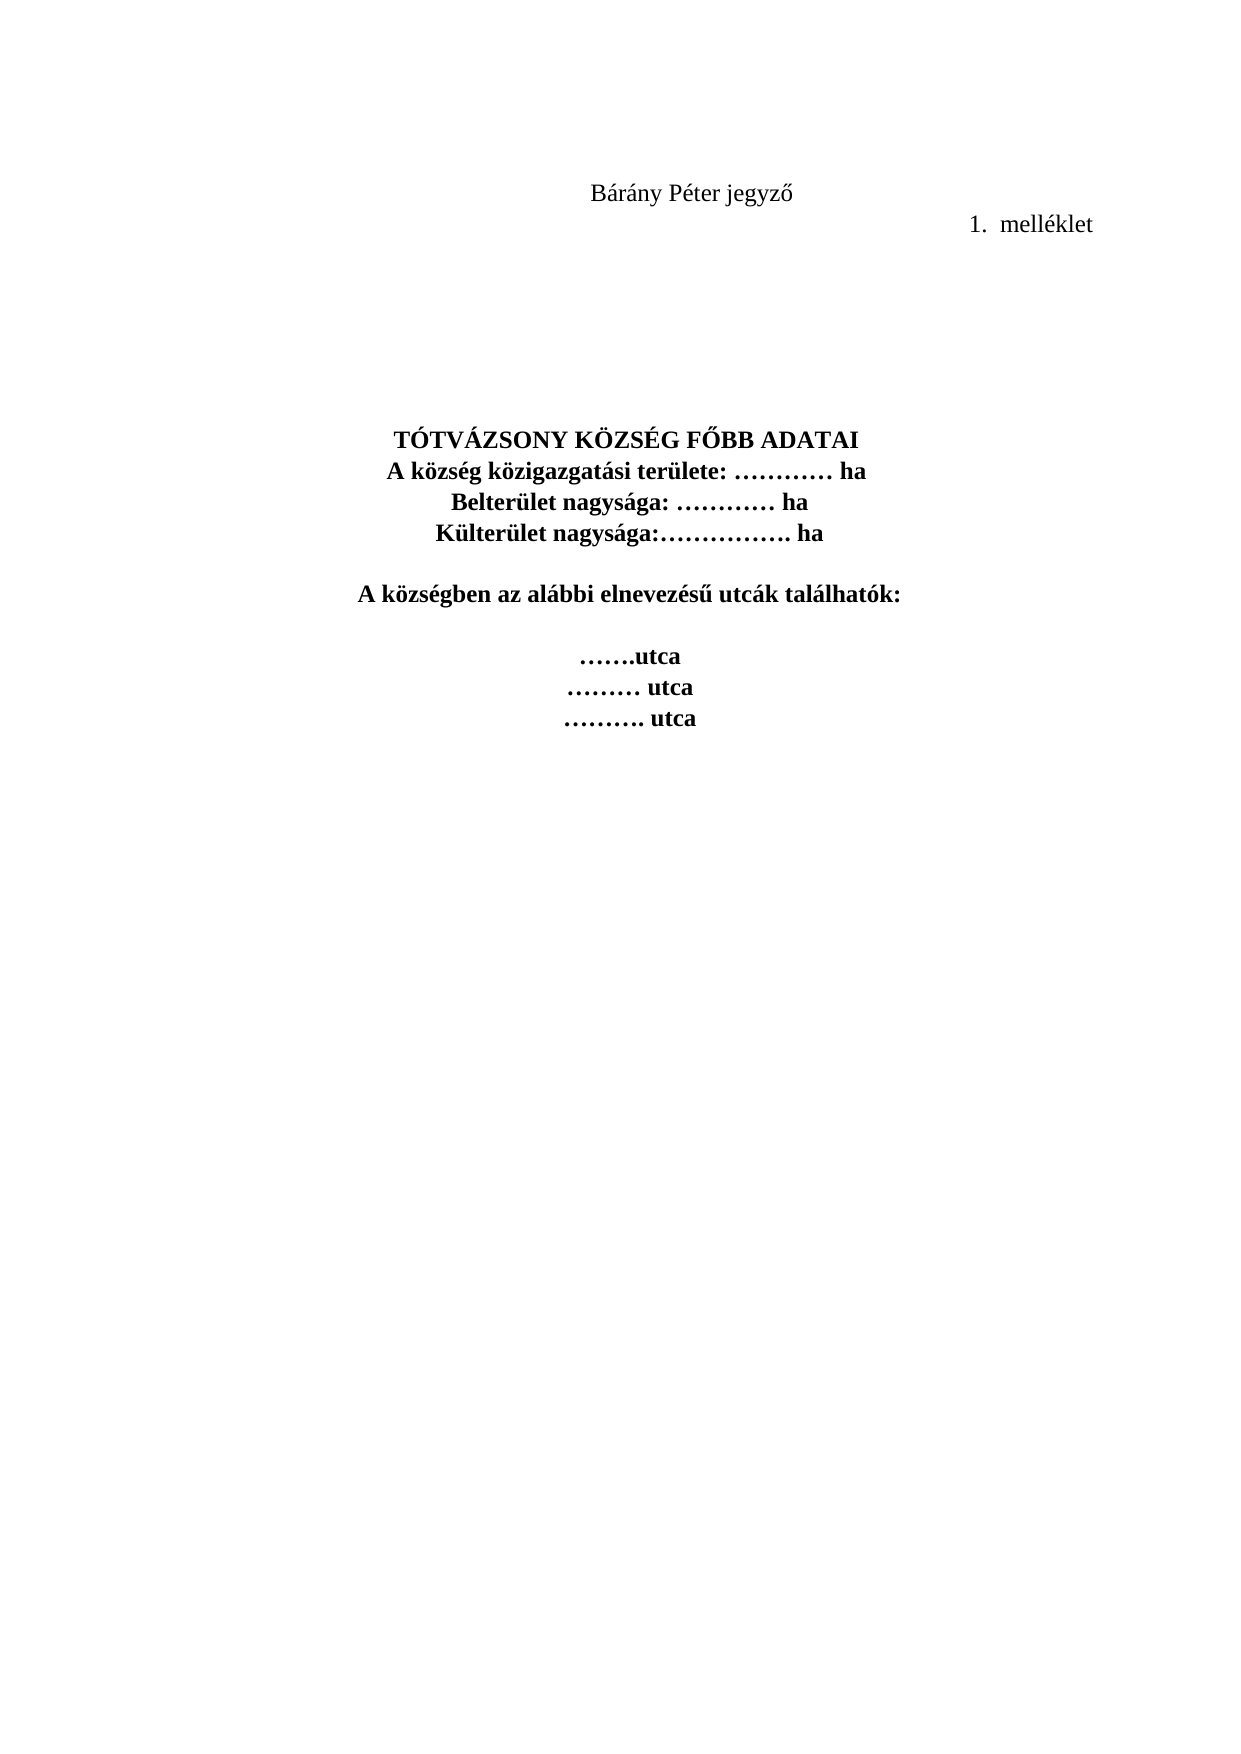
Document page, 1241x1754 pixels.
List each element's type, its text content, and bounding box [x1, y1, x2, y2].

text TÓTVÁZSONY KÖZSÉG FŐBB ADATAI [148, 425, 1093, 454]
text A községben az alábbi elnevezésű utcák találhatók: [148, 579, 1093, 608]
text Külterület nagysága:……………. ha [148, 518, 1093, 546]
text Belterület nagysága: ………… ha [148, 487, 1093, 516]
text 1. melléklet [148, 209, 1093, 238]
text ……… utca [148, 672, 1093, 701]
text ………. utca [148, 703, 1093, 731]
text …….utca [148, 641, 1093, 670]
text A község közigazgatási területe: ………… ha [148, 456, 1093, 485]
text Bárány Péter jegyző [516, 178, 1093, 207]
